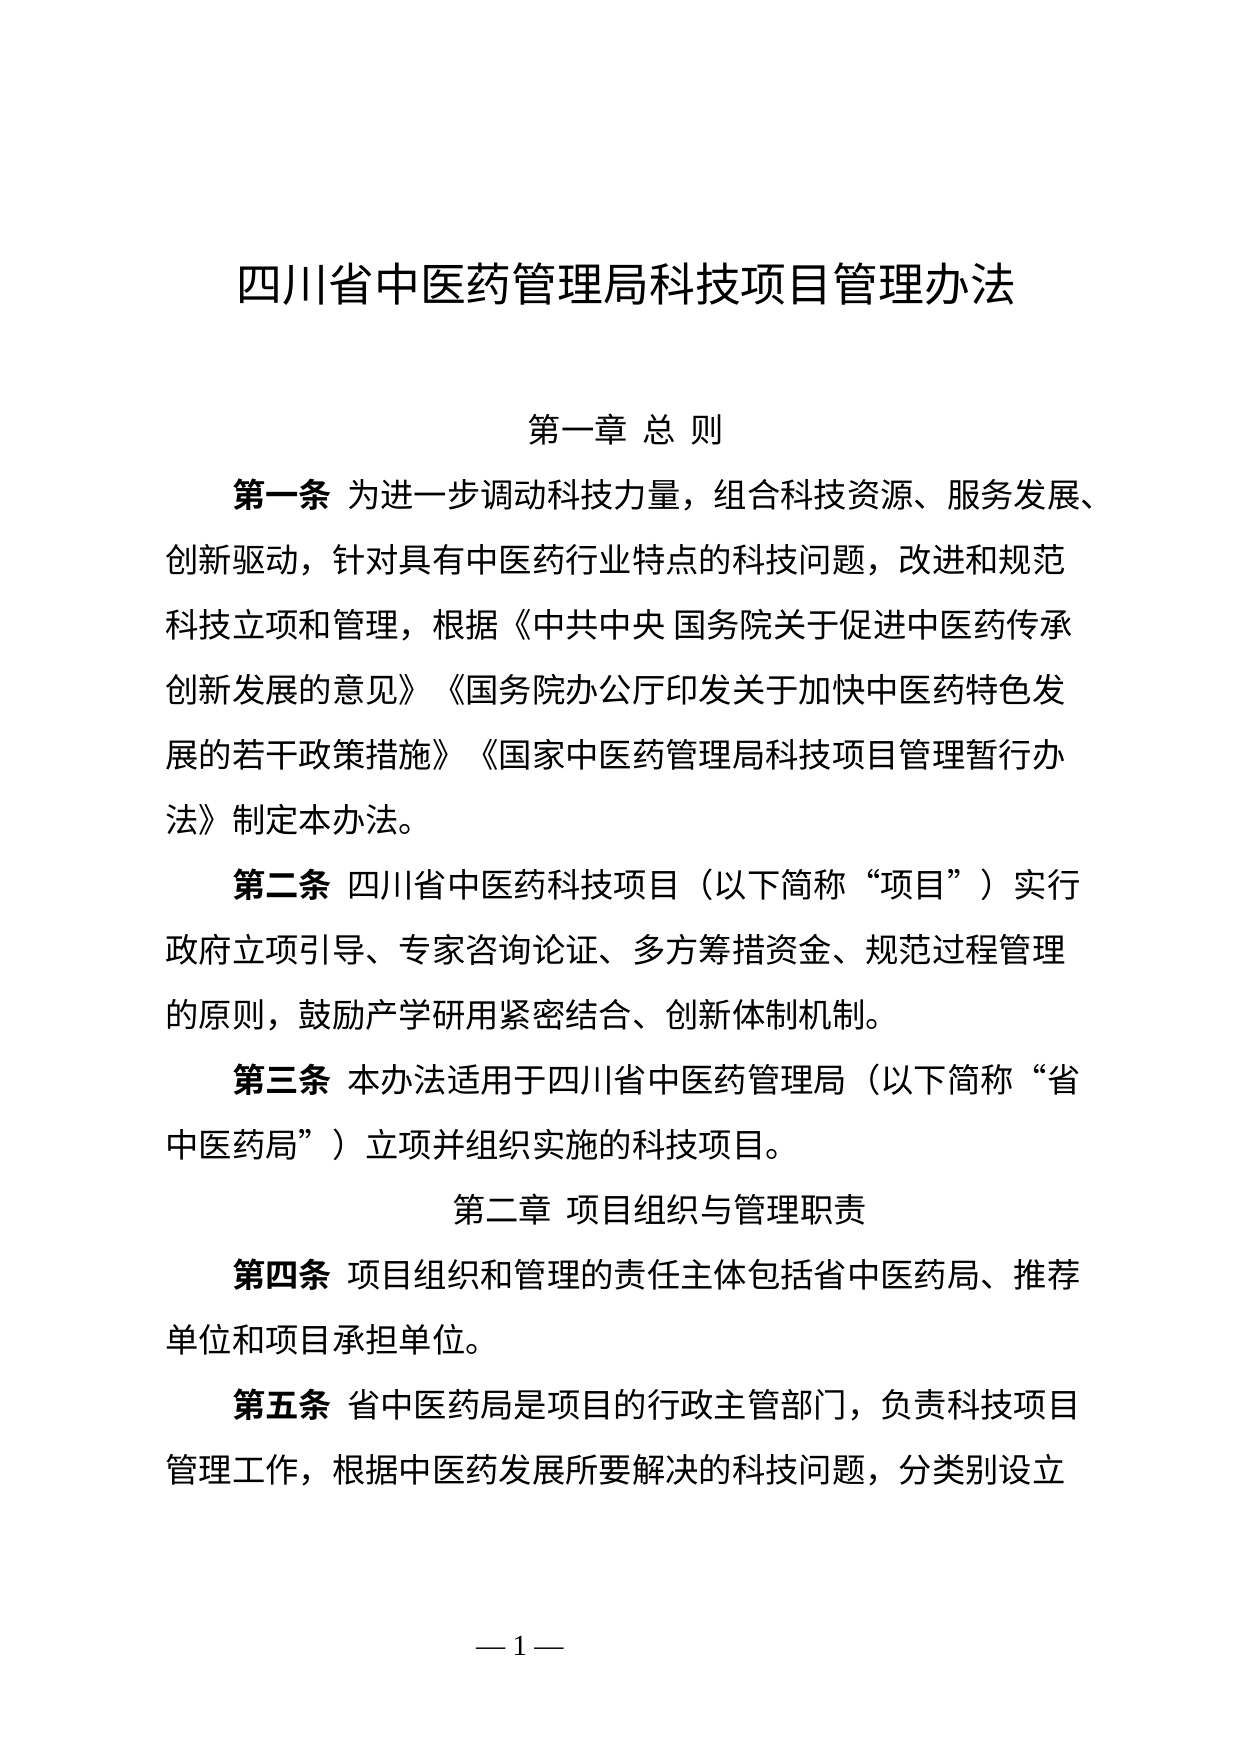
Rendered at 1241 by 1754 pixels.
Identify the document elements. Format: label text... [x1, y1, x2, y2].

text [165, 1370, 1087, 1500]
text 第二条 四川省中医药科技项目（以下简称“项目”）实行政府立项引导、专家咨询论证、多方筹措资金、规范过程管理的原则，鼓励产学研用紧密结合、创新体制机制。 [165, 850, 1087, 1045]
text 第二章 项目组织与管理职责 [165, 1175, 1087, 1240]
text 第四条 项目组织和管理的责任主体包括省中医药局、推荐单位和项目承担单位。 [165, 1240, 1087, 1370]
text 第三条 本办法适用于四川省中医药管理局（以下简称“省中医药局”）立项并组织实施的科技项目。 [165, 1045, 1087, 1175]
text 第一条 为进一步调动科技力量，组合科技资源、服务发展、创新驱动，针对具有中医药行业特点的科技问题，改进和规范科技立项和管理，根据《中共中央 国务院关于促进中医药传承创新发展的意见》《国务院办公厅印发关于加快中医药特色发展的若干政策措施》《国家中医药管理局科技项目管理暂行办法》制定本办法。 [165, 460, 1087, 850]
text 四川省中医药管理局科技项目管理办法 [165, 233, 1087, 330]
text 第一章 总 则 [165, 395, 1087, 460]
